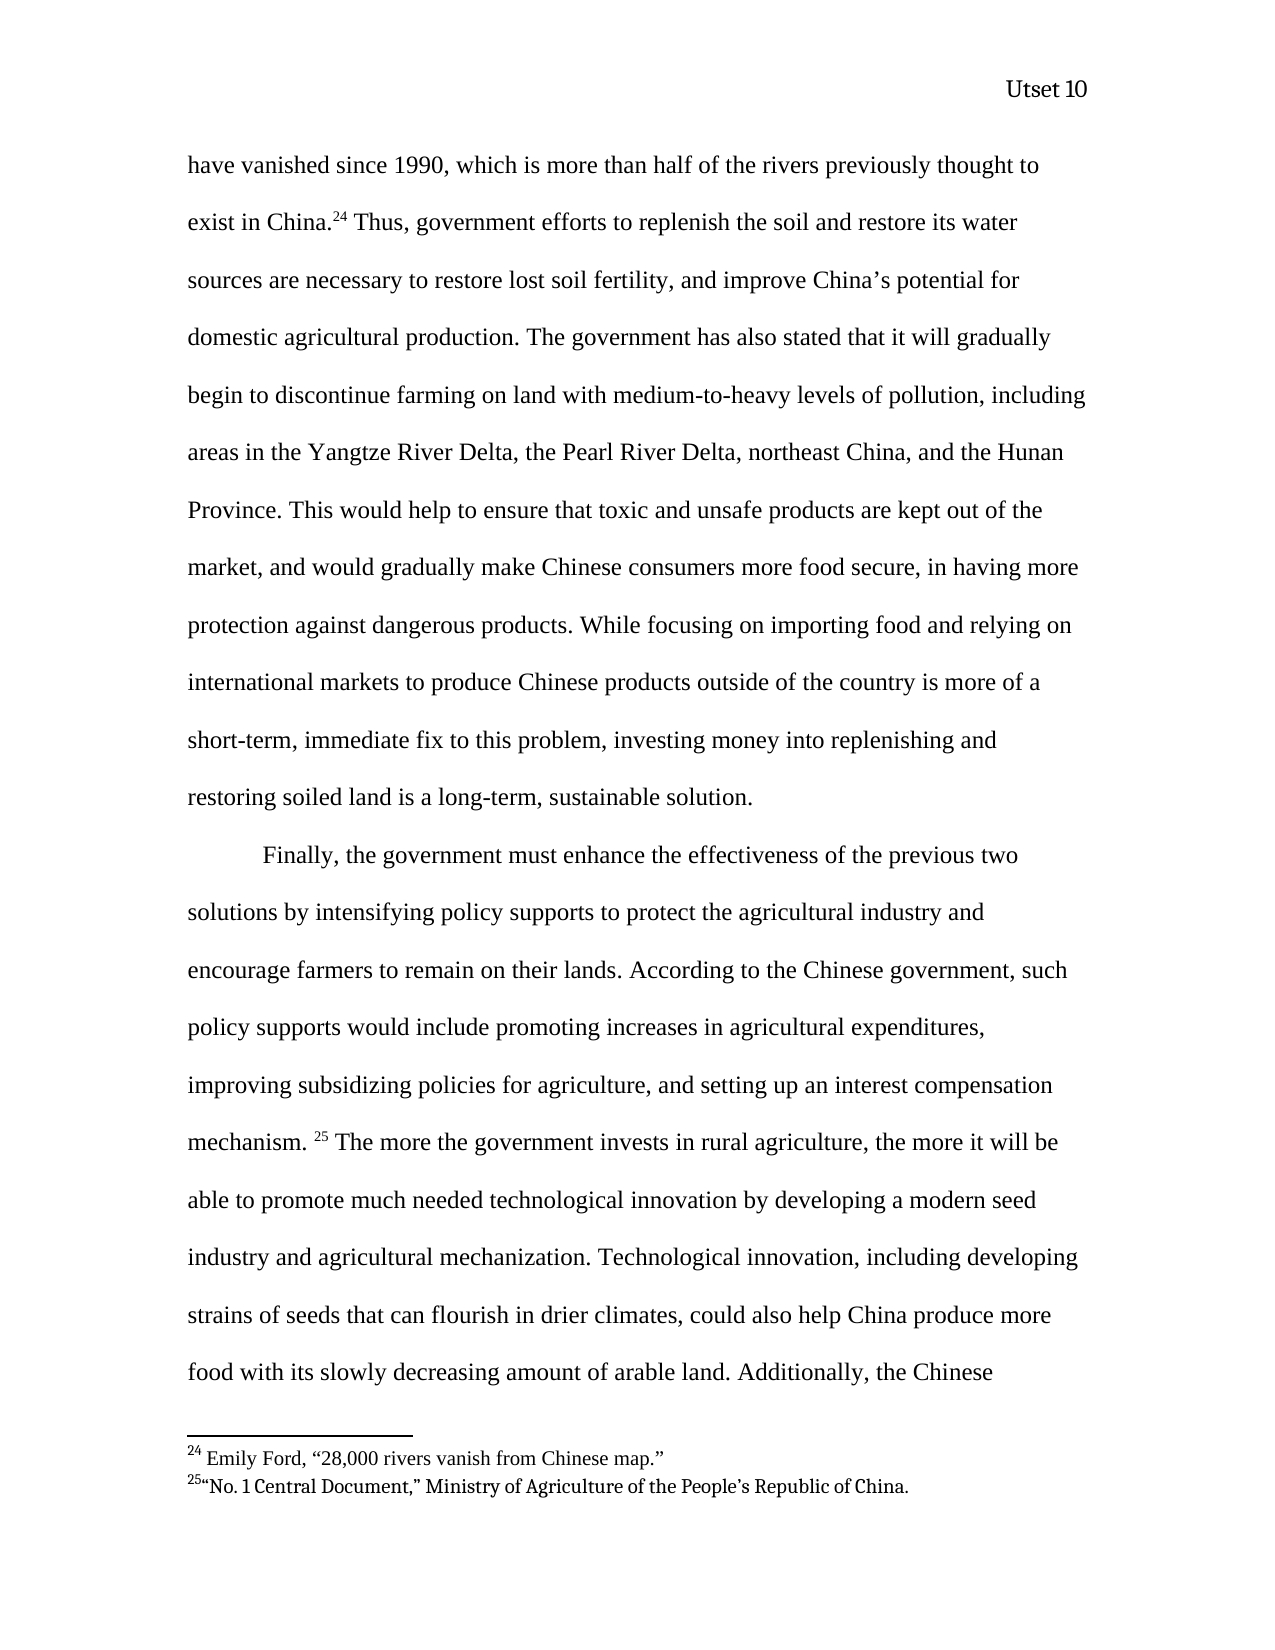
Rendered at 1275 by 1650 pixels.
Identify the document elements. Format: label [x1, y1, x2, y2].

text [187, 150, 1087, 811]
text [187, 840, 1087, 1386]
